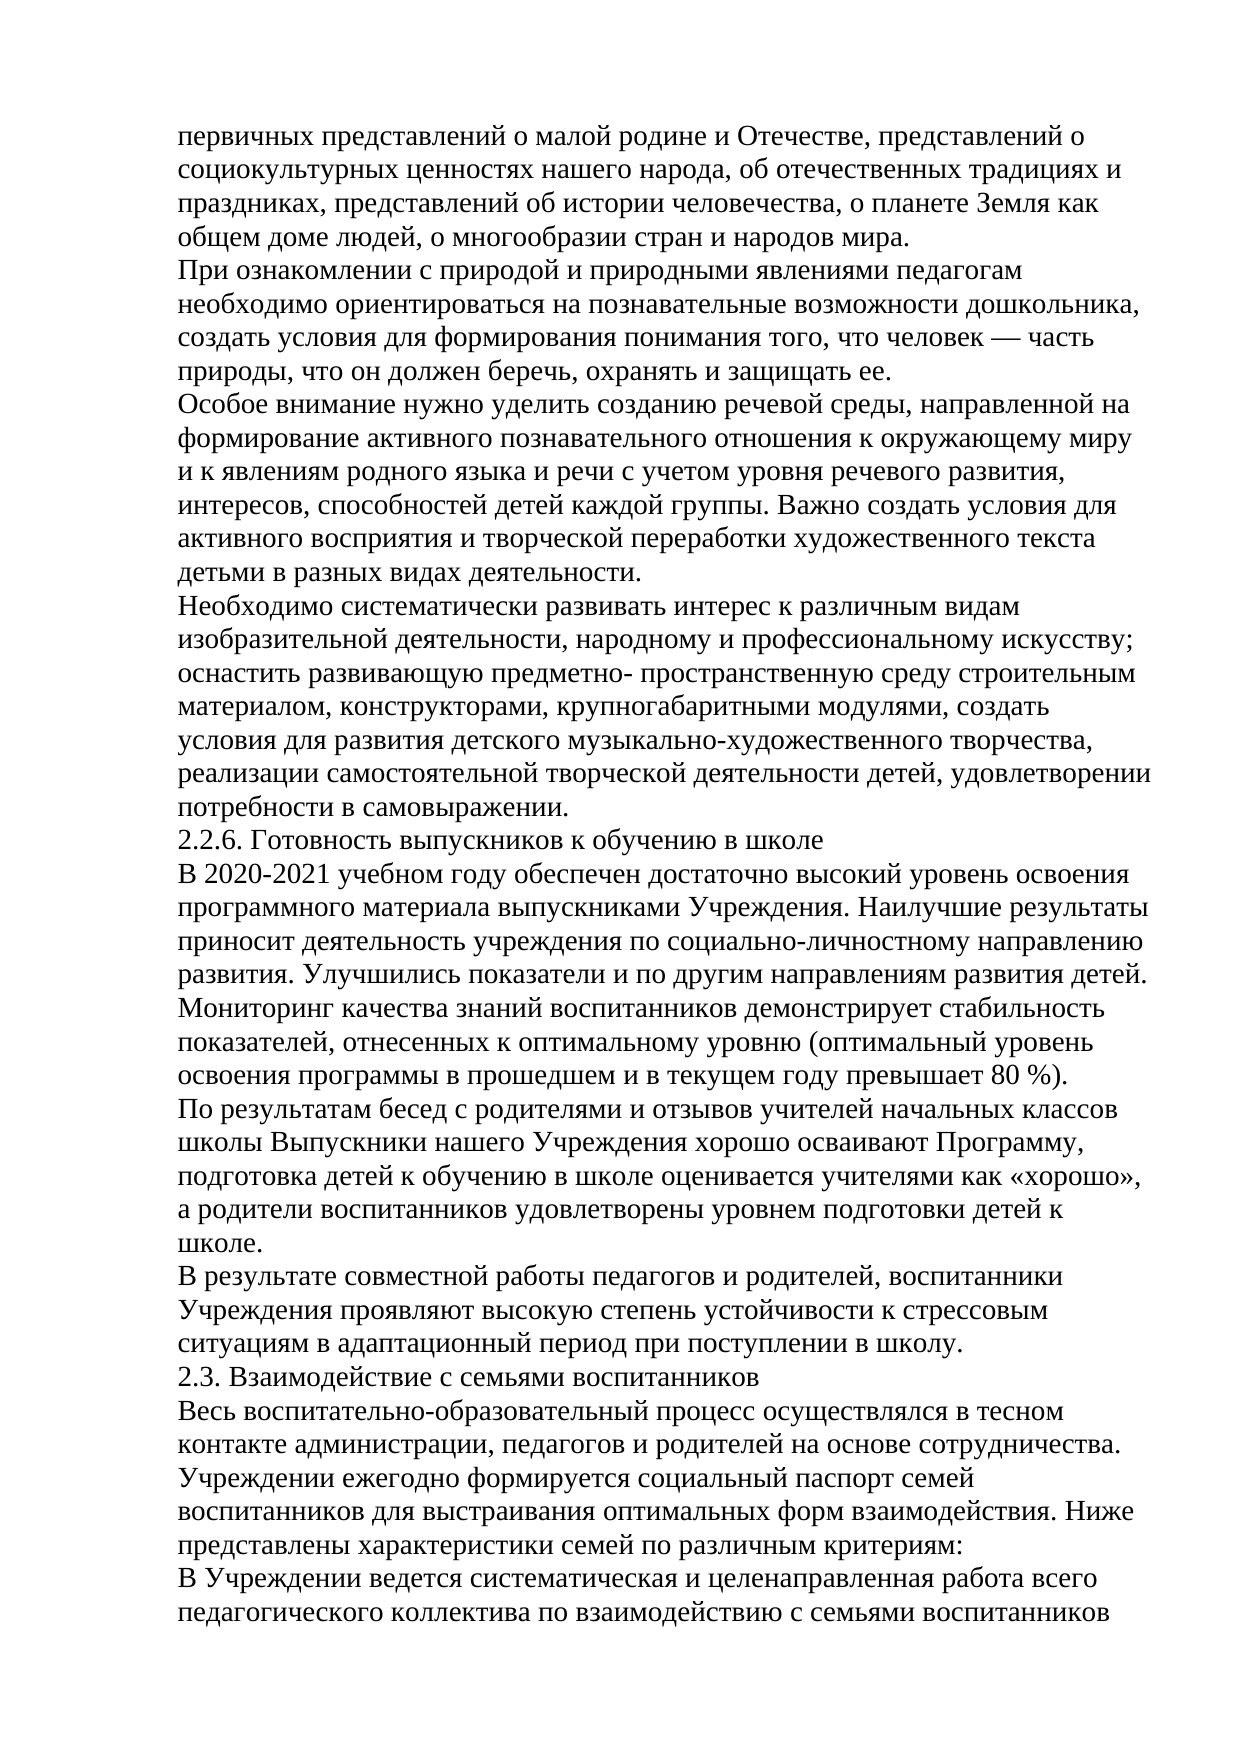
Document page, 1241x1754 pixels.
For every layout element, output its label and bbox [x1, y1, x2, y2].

text [177, 118, 1152, 1627]
